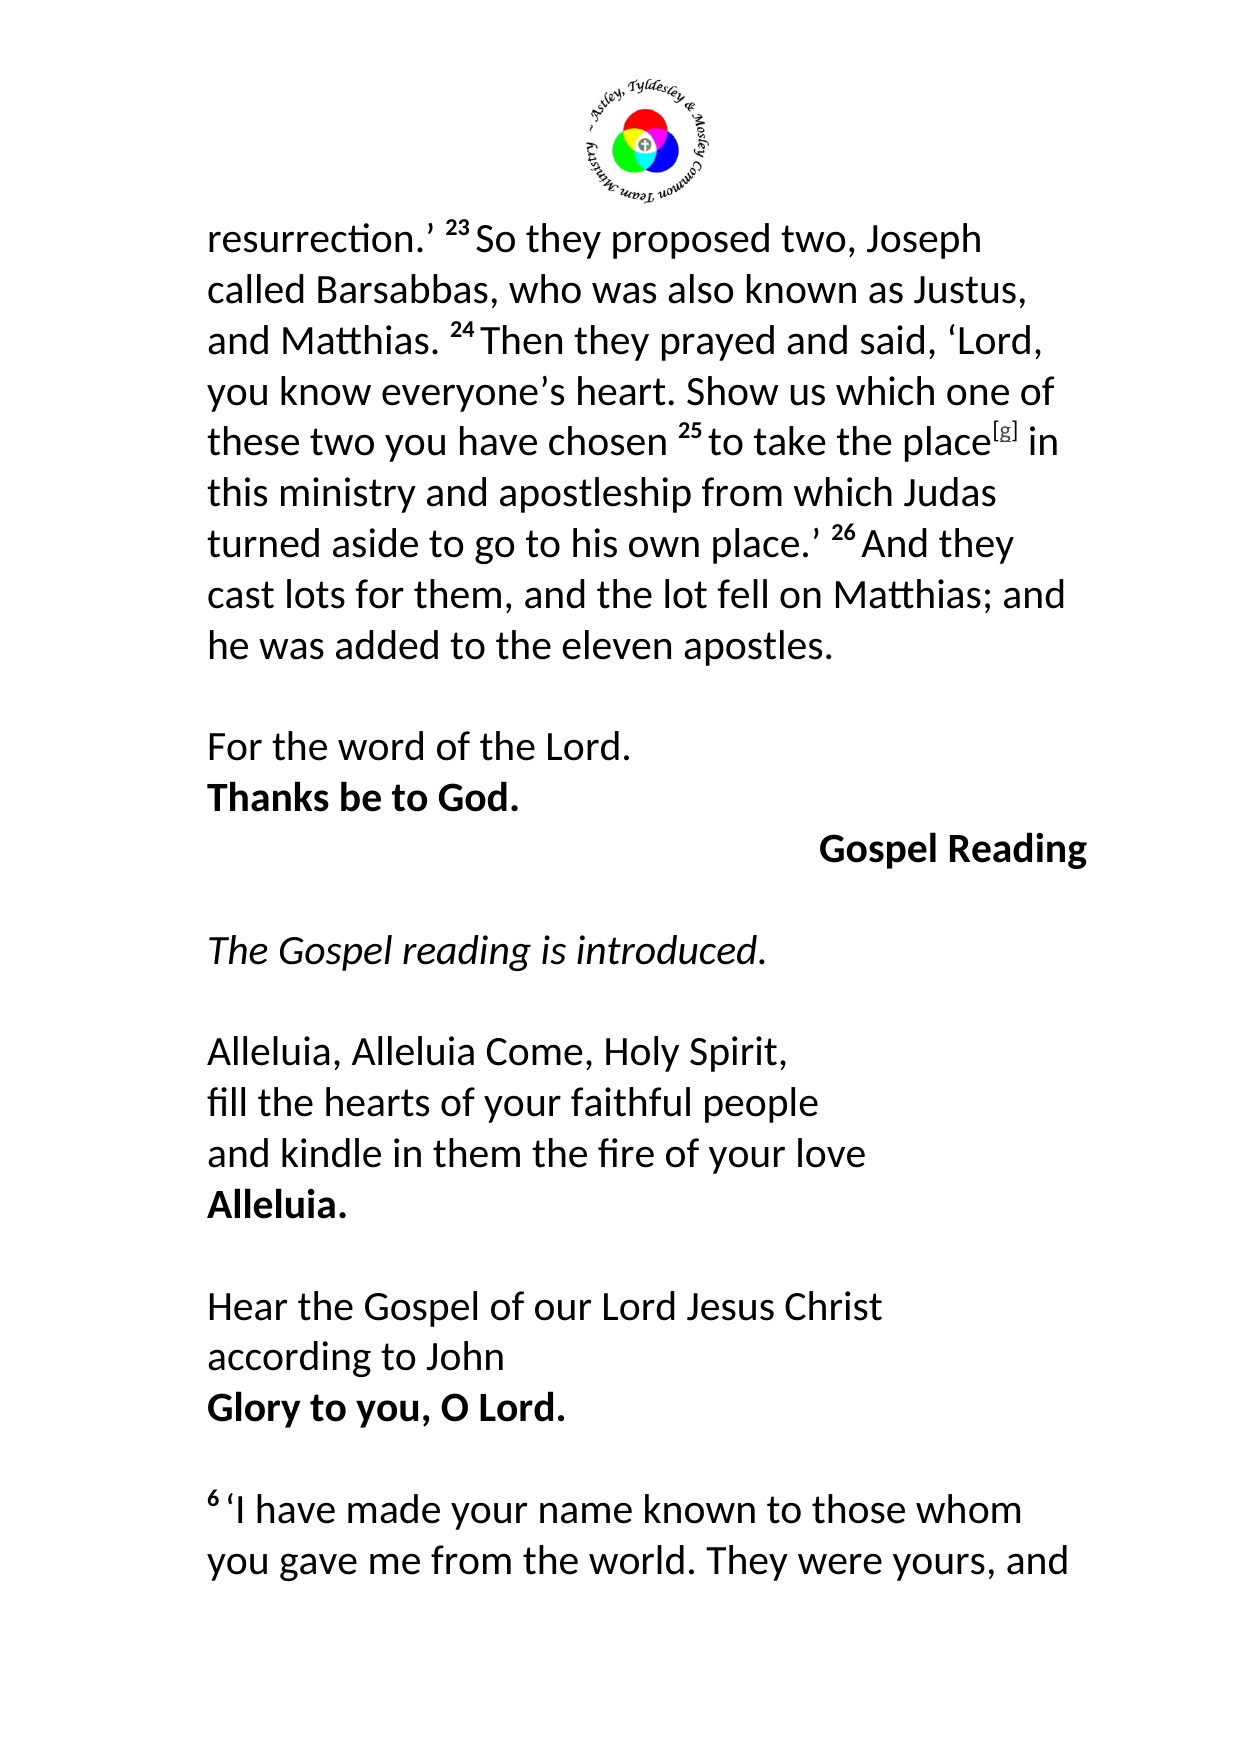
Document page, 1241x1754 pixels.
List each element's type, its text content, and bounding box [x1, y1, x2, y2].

text Hear the Gospel of our Lord Jesus Christ according to John [207, 1279, 1090, 1381]
text For the word of the Lord. Thanks be to God. [207, 720, 1090, 822]
text The Gospel reading is introduced. [207, 924, 1090, 974]
text Glory to you, O Lord. [207, 1381, 1090, 1432]
text Alleluia. [207, 1178, 1090, 1229]
text Alleluia, Alleluia Come, Holy Spirit, fill the hearts of your faithful people and kindle in them the fire of your love [207, 1025, 1090, 1178]
text Gospel Reading [207, 822, 1090, 873]
picture [580, 73, 717, 212]
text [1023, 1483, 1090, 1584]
